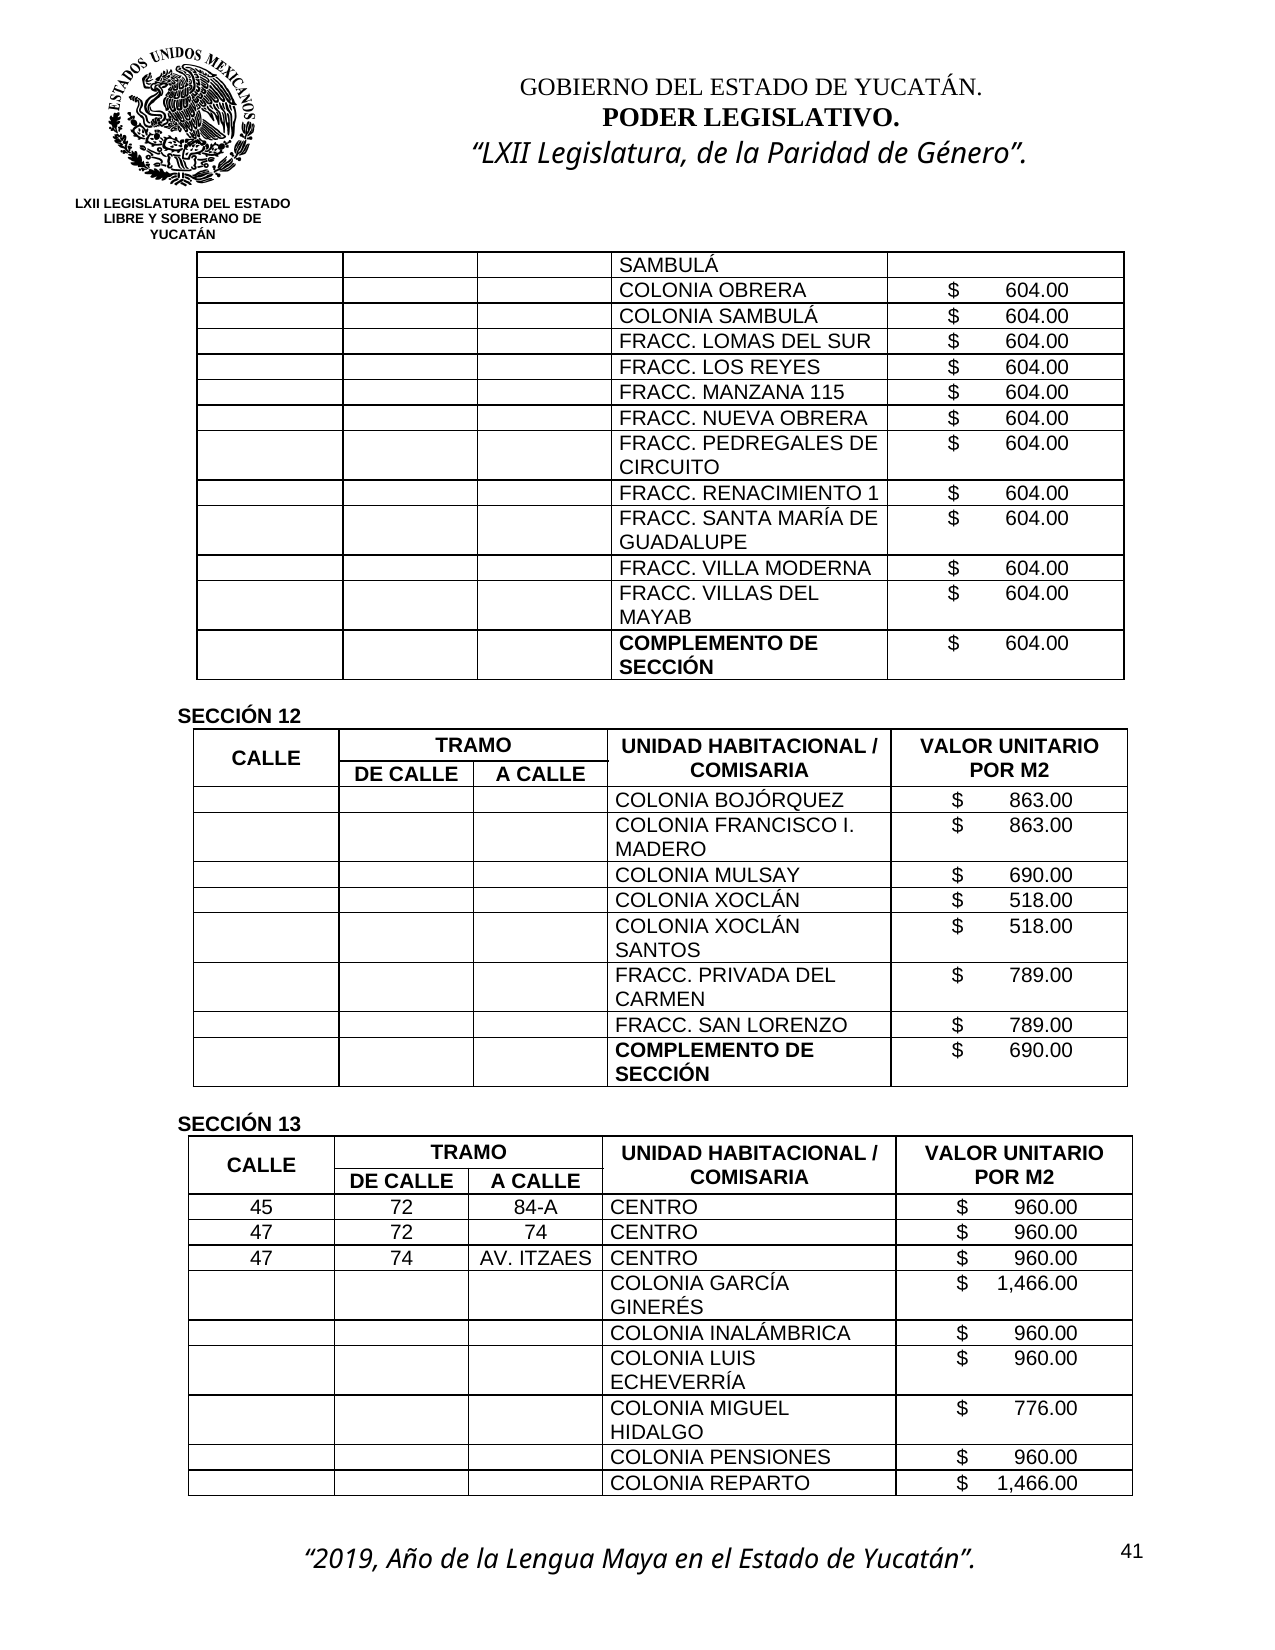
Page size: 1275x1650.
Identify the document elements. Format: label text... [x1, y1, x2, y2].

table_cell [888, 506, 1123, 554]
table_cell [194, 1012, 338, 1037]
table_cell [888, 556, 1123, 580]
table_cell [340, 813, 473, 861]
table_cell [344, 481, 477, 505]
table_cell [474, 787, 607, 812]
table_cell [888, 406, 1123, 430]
picture [72, 13, 291, 220]
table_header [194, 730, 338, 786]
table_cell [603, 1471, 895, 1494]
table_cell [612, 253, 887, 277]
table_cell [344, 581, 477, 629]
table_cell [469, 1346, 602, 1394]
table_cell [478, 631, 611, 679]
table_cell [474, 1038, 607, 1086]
text SECCIÓN 12 [177, 704, 1143, 728]
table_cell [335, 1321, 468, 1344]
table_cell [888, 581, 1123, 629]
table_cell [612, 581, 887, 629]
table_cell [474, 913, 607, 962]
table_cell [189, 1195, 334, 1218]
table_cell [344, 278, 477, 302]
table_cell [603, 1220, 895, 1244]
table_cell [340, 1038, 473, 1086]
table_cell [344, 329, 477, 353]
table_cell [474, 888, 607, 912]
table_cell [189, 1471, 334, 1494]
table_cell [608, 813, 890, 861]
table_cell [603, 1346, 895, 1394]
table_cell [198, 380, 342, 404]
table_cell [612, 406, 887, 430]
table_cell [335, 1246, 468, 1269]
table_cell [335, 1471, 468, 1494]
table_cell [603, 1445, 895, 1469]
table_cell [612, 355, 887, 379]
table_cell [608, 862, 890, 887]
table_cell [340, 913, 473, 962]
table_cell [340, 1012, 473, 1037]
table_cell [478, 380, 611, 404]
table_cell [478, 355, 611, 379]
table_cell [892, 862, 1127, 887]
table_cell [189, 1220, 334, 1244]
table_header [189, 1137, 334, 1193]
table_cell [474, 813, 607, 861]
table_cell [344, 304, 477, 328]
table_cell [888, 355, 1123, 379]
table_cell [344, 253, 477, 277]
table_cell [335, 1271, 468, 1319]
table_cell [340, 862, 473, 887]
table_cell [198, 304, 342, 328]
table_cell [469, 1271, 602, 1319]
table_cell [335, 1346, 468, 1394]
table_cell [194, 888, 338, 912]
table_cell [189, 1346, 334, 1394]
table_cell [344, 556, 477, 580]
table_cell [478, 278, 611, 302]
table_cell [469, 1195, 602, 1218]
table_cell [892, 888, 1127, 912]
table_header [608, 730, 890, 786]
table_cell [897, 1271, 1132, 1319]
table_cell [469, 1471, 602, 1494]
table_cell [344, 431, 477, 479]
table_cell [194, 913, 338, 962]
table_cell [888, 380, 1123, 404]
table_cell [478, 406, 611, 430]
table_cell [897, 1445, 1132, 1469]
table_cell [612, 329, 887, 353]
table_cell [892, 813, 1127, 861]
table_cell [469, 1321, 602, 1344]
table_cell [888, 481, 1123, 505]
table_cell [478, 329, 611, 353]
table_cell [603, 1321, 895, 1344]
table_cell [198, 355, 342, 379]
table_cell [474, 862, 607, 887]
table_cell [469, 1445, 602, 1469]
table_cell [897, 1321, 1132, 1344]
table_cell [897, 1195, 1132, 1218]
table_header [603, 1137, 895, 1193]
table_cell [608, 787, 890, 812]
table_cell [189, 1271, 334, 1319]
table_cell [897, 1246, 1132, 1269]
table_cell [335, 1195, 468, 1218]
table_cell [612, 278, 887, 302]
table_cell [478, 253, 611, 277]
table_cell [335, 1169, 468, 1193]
text SECCIÓN 13 [177, 1111, 1143, 1135]
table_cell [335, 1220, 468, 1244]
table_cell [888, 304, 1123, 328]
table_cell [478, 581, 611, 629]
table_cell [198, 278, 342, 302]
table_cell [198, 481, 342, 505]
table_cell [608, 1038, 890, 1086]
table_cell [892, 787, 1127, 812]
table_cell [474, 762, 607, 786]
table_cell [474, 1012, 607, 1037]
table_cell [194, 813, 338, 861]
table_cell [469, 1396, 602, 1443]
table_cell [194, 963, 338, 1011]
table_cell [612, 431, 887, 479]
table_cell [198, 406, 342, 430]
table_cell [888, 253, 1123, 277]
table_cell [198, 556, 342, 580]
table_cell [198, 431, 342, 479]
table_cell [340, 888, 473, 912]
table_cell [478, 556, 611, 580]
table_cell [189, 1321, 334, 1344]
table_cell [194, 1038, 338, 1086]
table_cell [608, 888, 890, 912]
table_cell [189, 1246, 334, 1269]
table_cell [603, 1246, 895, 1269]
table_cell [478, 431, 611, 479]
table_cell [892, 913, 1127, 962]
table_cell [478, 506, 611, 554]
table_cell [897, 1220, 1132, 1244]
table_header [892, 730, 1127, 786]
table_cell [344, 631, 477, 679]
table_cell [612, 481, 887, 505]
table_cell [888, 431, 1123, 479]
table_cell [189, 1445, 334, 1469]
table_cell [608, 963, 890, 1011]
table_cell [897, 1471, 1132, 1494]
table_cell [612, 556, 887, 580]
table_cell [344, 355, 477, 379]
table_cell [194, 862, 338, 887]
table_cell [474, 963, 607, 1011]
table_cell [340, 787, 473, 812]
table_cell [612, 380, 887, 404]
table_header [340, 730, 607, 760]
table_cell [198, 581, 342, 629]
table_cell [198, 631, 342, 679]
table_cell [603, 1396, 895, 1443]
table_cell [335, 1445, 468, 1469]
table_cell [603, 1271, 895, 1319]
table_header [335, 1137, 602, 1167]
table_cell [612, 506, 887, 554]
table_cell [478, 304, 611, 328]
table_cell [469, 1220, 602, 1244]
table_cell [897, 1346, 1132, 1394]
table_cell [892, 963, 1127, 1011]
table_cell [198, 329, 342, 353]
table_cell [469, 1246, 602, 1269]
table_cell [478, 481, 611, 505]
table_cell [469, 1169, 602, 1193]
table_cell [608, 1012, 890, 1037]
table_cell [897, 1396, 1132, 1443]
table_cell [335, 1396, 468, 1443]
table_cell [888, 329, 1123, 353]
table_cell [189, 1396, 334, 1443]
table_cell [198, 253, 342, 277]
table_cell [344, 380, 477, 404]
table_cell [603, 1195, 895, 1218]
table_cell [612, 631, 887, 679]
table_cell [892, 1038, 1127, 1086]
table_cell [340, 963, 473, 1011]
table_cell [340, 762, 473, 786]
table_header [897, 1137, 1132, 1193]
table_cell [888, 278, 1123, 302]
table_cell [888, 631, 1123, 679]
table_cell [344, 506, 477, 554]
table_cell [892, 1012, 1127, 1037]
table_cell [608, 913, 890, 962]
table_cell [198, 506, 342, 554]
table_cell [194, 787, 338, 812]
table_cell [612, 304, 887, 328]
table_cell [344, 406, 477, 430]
